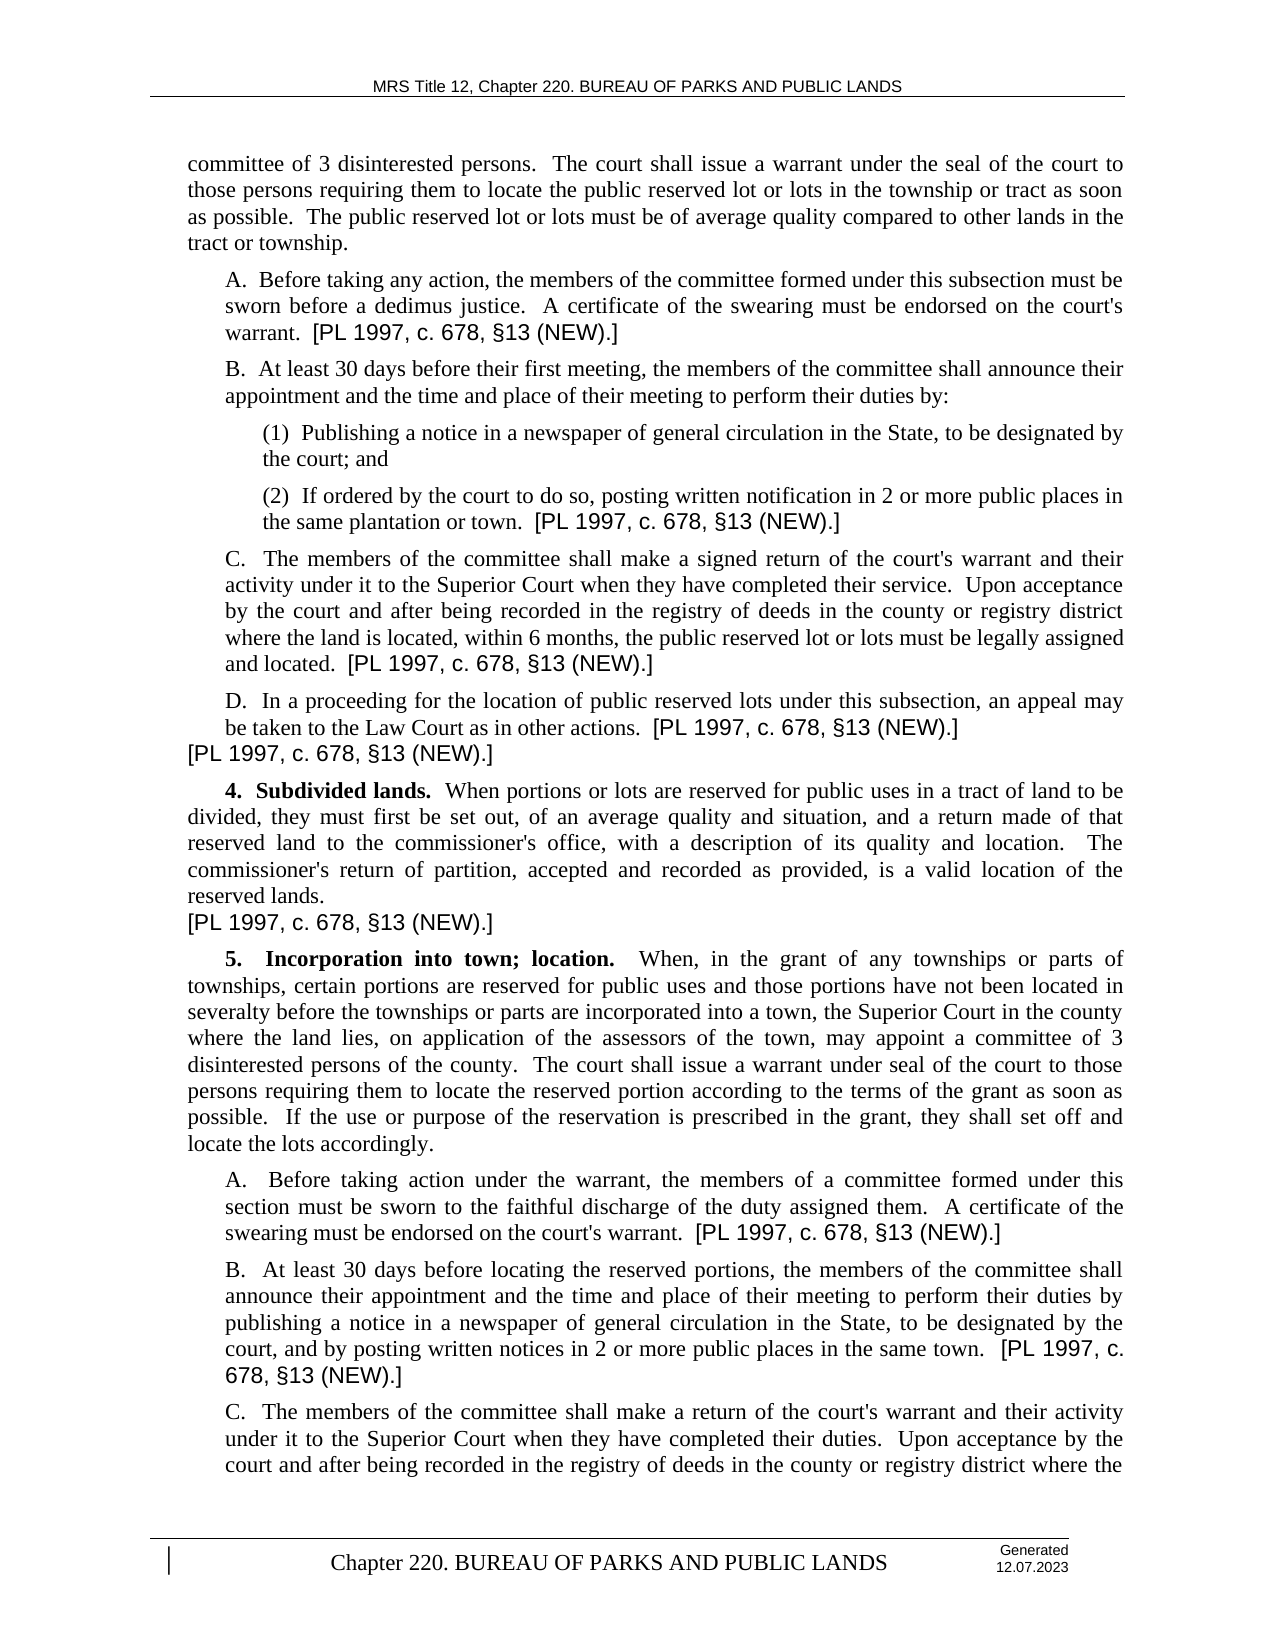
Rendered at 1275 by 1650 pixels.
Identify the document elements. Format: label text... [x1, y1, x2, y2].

text [PL 1997, c. 678, §13 (NEW).] [187, 908, 1125, 935]
text [PL 1997, c. 678, §13 (NEW).] [187, 740, 1125, 766]
text B. At least 30 days before locating the reserved portions, the members of the committee shall announce their appointment and the time and place of their meeting to perform their duties by publishing a notice in a newspaper of general circulation in the State, to be designated by the court, and by posting written notices in 2 or more public places in the same town. [PL 1997, c. 678, §13 (NEW).] [225, 1256, 1125, 1388]
text 5. Incorporation into town; location. When, in the grant of any townships or parts of townships, certain portions are reserved for public uses and those portions have not been located in severalty before the townships or parts are incorporated into a town, the Superior Court in the county where the land lies, on application of the assessors of the town, may appoint a committee of 3 disinterested persons of the county. The court shall issue a warrant under seal of the court to those persons requiring them to locate the reserved portion according to the terms of the grant as soon as possible. If the use or purpose of the reservation is prescribed in the grant, they shall set off and locate the lots accordingly. [187, 945, 1125, 1156]
text A. Before taking any action, the members of the committee formed under this subsection must be sworn before a dedimus justice. A certificate of the swearing must be endorsed on the court's warrant. [PL 1997, c. 678, §13 (NEW).] [225, 266, 1125, 345]
text C. The members of the committee shall make a signed return of the court's warrant and their activity under it to the Superior Court when they have completed their service. Upon acceptance by the court and after being recorded in the registry of deeds in the county or registry district where the land is located, within 6 months, the public reserved lot or lots must be legally assigned and located. [PL 1997, c. 678, §13 (NEW).] [225, 545, 1125, 677]
text (1) Publishing a notice in a newspaper of general circulation in the State, to be designated by the court; and [262, 418, 1125, 471]
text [187, 150, 1125, 255]
text D. In a proceeding for the location of public reserved lots under this subsection, an appeal may be taken to the Law Court as in other actions. [PL 1997, c. 678, §13 (NEW).] [225, 687, 1125, 740]
text A. Before taking action under the warrant, the members of a committee formed under this section must be sworn to the faithful discharge of the duty assigned them. A certificate of the swearing must be endorsed on the court's warrant. [PL 1997, c. 678, §13 (NEW).] [225, 1167, 1125, 1246]
text (2) If ordered by the court to do so, posting written notification in 2 or more public places in the same plantation or town. [PL 1997, c. 678, §13 (NEW).] [262, 482, 1125, 534]
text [225, 1398, 1125, 1477]
text B. At least 30 days before their first meeting, the members of the committee shall announce their appointment and the time and place of their meeting to perform their duties by: [225, 355, 1125, 408]
text 4. Subdivided lands. When portions or lots are reserved for public uses in a tract of land to be divided, they must first be set out, of an average quality and situation, and a return made of that reserved land to the commissioner's office, with a description of its quality and location. The commissioner's return of partition, accepted and recorded as provided, is a valid location of the reserved lands. [187, 777, 1125, 908]
